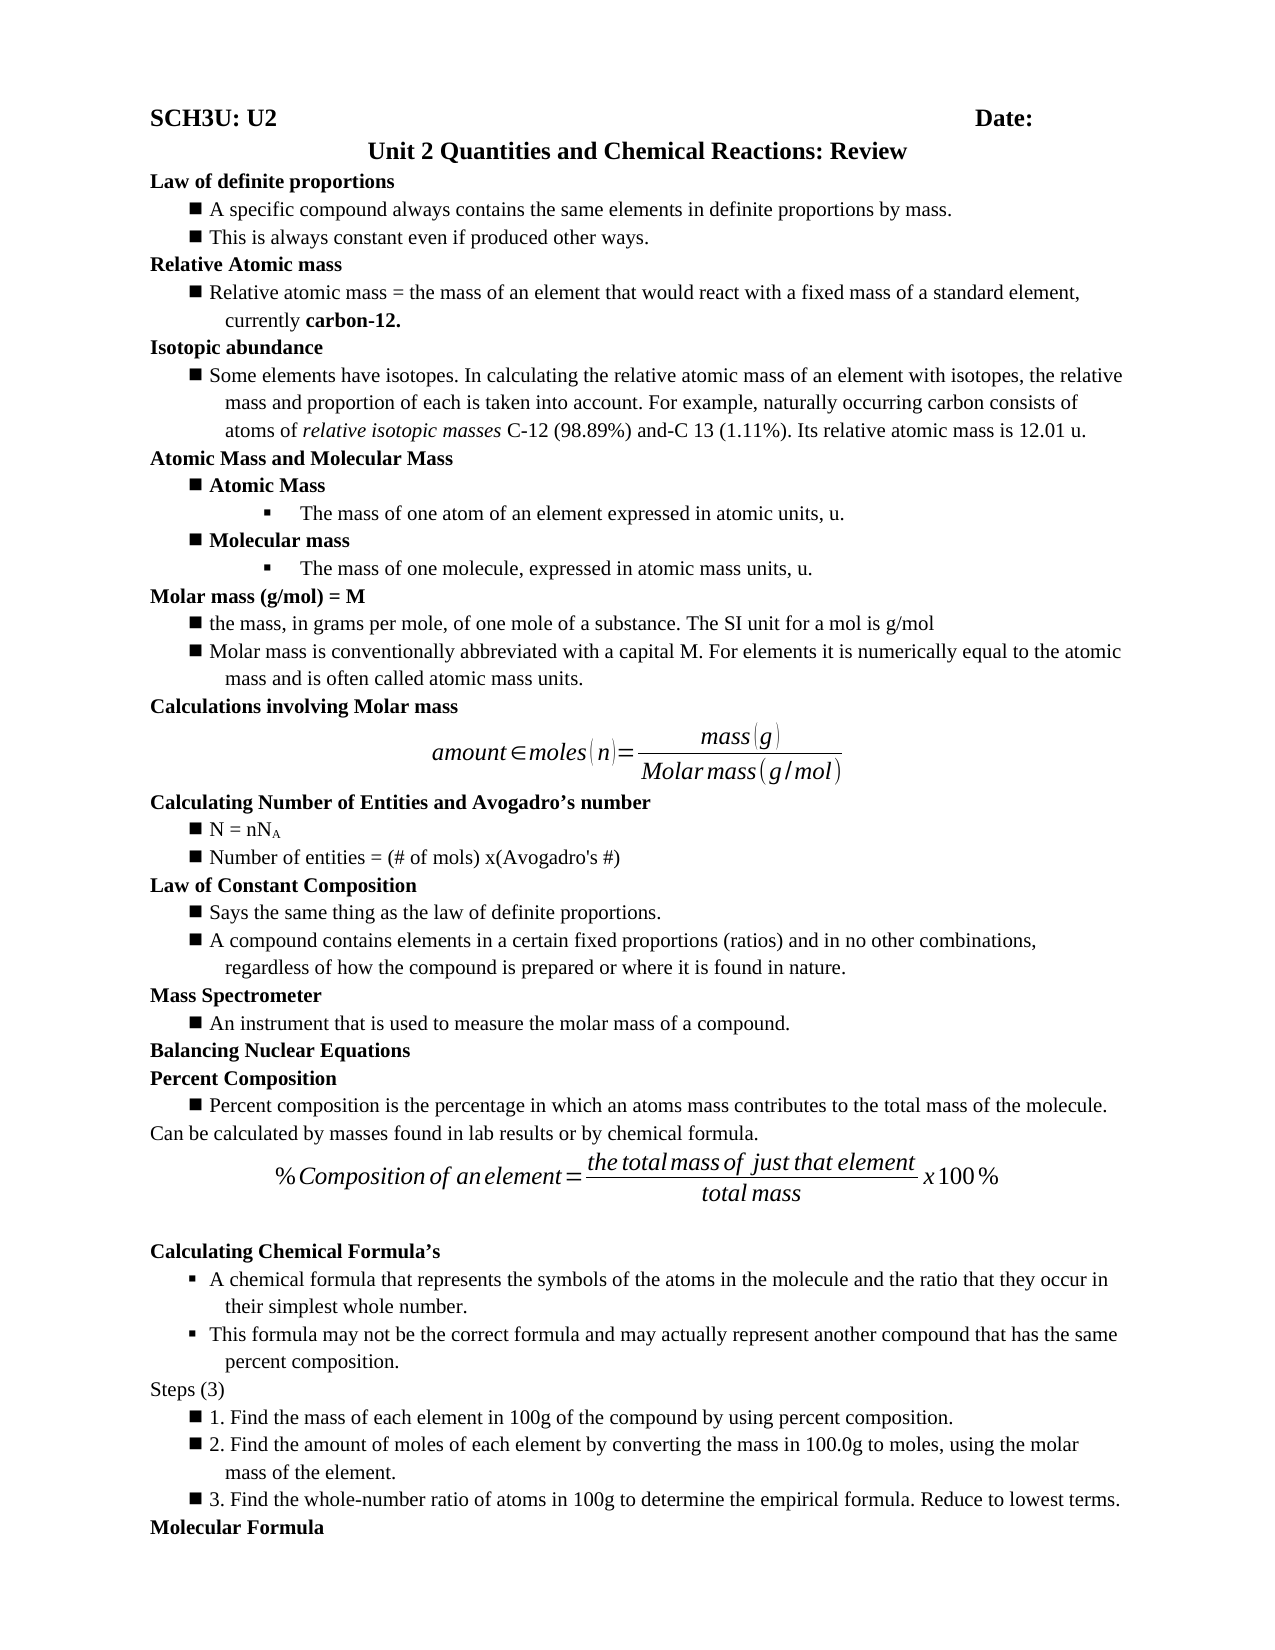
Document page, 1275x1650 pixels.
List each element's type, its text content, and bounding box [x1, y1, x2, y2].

list An instrument that is used to measure the molar mass of a compound. [187, 1011, 1125, 1034]
text Steps (3) [150, 1377, 1125, 1401]
text Calculations involving Molar mass [150, 694, 1125, 718]
text Molecular Formula [150, 1515, 1125, 1539]
list Says the same thing as the law of definite proportions. [187, 900, 1125, 924]
list This formula may not be the correct formula and may actually represent another compound that has the same percent composition. [187, 1322, 1125, 1373]
list The mass of one atom of an element expressed in atomic units, u. [262, 501, 1125, 525]
text Calculating Chemical Formula’s [150, 1239, 1125, 1263]
text Relative Atomic mass [150, 252, 1125, 276]
text Atomic Mass and Molecular Mass [150, 446, 1125, 469]
text Percent Composition [150, 1066, 1125, 1090]
text Law of Constant Composition [150, 872, 1125, 897]
list Atomic Mass [187, 473, 1125, 497]
list Molar mass is conventionally abbreviated with a capital M. For elements it is numerically equal to the atomic mass and is often called atomic mass units. [187, 639, 1125, 690]
text SCH3U: U2 Date: [150, 103, 1125, 132]
text Unit 2 Quantities and Chemical Reactions: Review [150, 136, 1125, 165]
text Molar mass (g/mol) = M [150, 583, 1125, 608]
list Percent composition is the percentage in which an atoms mass contributes to the total mass of the molecule. [187, 1093, 1125, 1117]
list the mass, in grams per mole, of one mole of a substance. The SI unit for a mol is g/mol [187, 611, 1125, 635]
text Law of definite proportions [150, 169, 1125, 193]
list A specific compound always contains the same elements in definite proportions by mass. [187, 197, 1125, 221]
text Isotopic abundance [150, 335, 1125, 359]
list Relative atomic mass = the mass of an element that would react with a fixed mass of a standard element, currently carbon-12. [187, 280, 1125, 332]
list 2. Find the amount of moles of each element by converting the mass in 100.0g to moles, using the molar mass of the element. [187, 1432, 1125, 1484]
list The mass of one molecule, expressed in atomic mass units, u. [262, 556, 1125, 580]
list A chemical formula that represents the symbols of the atoms in the molecule and the ratio that they occur in their simplest whole number. [187, 1267, 1125, 1318]
text Calculating Number of Entities and Avogadro’s number [150, 790, 1125, 814]
list A compound contains elements in a certain fixed proportions (ratios) and in no other combinations, regardless of how the compound is prepared or where it is found in nature. [187, 928, 1125, 979]
text Can be calculated by masses found in lab results or by chemical formula. [150, 1121, 1125, 1145]
list 1. Find the mass of each element in 100g of the compound by using percent composition. [187, 1404, 1125, 1429]
text Balancing Nuclear Equations [150, 1038, 1125, 1062]
list Some elements have isotopes. In calculating the relative atomic mass of an element with isotopes, the relative mass and proportion of each is taken into account. For example, naturally occurring carbon consists of atoms of relative isotopic masses C-12 (98.89%) and-C 13 (1.11%). Its relative atomic mass is 12.01 u. [187, 363, 1125, 442]
list Molecular mass [187, 528, 1125, 552]
list This is always constant even if produced other ways. [187, 225, 1125, 249]
list N = nNA [187, 817, 1125, 841]
list Number of entities = (# of mols) x(Avogadro's #) [187, 845, 1125, 869]
text Mass Spectrometer [150, 983, 1125, 1007]
list 3. Find the whole-number ratio of atoms in 100g to determine the empirical formula. Reduce to lowest terms. [187, 1487, 1125, 1511]
